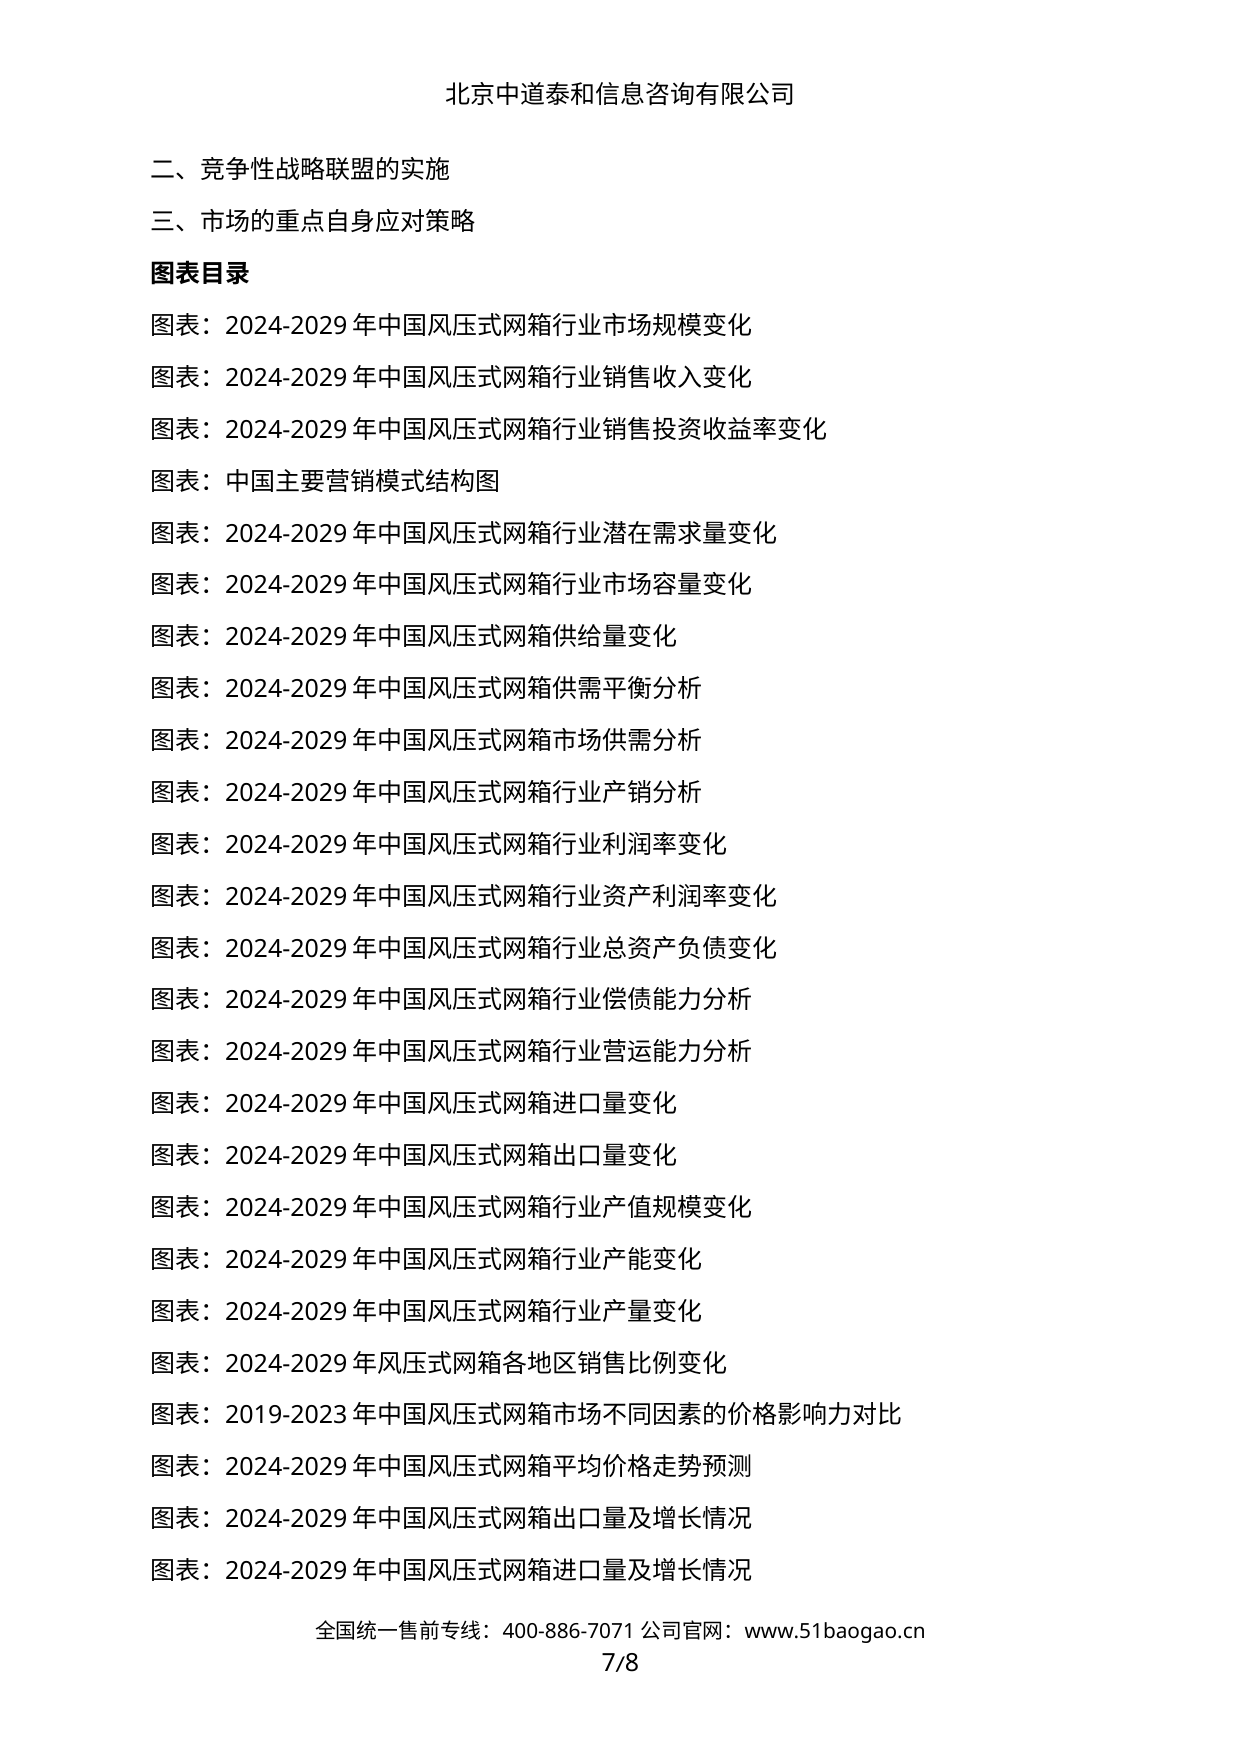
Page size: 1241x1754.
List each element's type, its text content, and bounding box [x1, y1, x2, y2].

text 图表：2024-2029年中国风压式网箱行业营运能力分析 [150, 1032, 1090, 1068]
text 图表：2024-2029年中国风压式网箱行业产销分析 [150, 772, 1090, 809]
text 二、竞争性战略联盟的实施 [150, 150, 1090, 186]
text 图表目录 [150, 254, 1090, 290]
text 三、市场的重点自身应对策略 [150, 202, 1090, 238]
text 图表：2024-2029年中国风压式网箱行业总资产负债变化 [150, 928, 1090, 964]
text 图表：2024-2029年中国风压式网箱供给量变化 [150, 617, 1090, 653]
text 图表：2024-2029年中国风压式网箱行业资产利润率变化 [150, 876, 1090, 912]
text 图表：2024-2029年中国风压式网箱供需平衡分析 [150, 669, 1090, 705]
text 图表：2024-2029年风压式网箱各地区销售比例变化 [150, 1343, 1090, 1379]
text 图表：2024-2029年中国风压式网箱进口量变化 [150, 1084, 1090, 1120]
text 图表：2024-2029年中国风压式网箱行业潜在需求量变化 [150, 513, 1090, 549]
text 图表：2024-2029年中国风压式网箱行业市场规模变化 [150, 306, 1090, 342]
text 图表：2024-2029年中国风压式网箱行业产量变化 [150, 1291, 1090, 1327]
text 图表：2024-2029年中国风压式网箱行业偿债能力分析 [150, 980, 1090, 1016]
text 图表：2024-2029年中国风压式网箱行业产值规模变化 [150, 1187, 1090, 1224]
text 图表：2024-2029年中国风压式网箱进口量及增长情况 [150, 1551, 1090, 1587]
text 图表：中国主要营销模式结构图 [150, 461, 1090, 497]
text 图表：2024-2029年中国风压式网箱行业销售投资收益率变化 [150, 409, 1090, 446]
text 图表：2024-2029年中国风压式网箱行业市场容量变化 [150, 565, 1090, 601]
text 图表：2024-2029年中国风压式网箱市场供需分析 [150, 721, 1090, 757]
text 图表：2024-2029年中国风压式网箱平均价格走势预测 [150, 1447, 1090, 1483]
text 图表：2024-2029年中国风压式网箱出口量及增长情况 [150, 1499, 1090, 1535]
text 图表：2019-2023年中国风压式网箱市场不同因素的价格影响力对比 [150, 1395, 1090, 1431]
text 图表：2024-2029年中国风压式网箱行业产能变化 [150, 1239, 1090, 1276]
text 图表：2024-2029年中国风压式网箱行业利润率变化 [150, 824, 1090, 861]
text 图表：2024-2029年中国风压式网箱行业销售收入变化 [150, 357, 1090, 394]
text 图表：2024-2029年中国风压式网箱出口量变化 [150, 1136, 1090, 1172]
